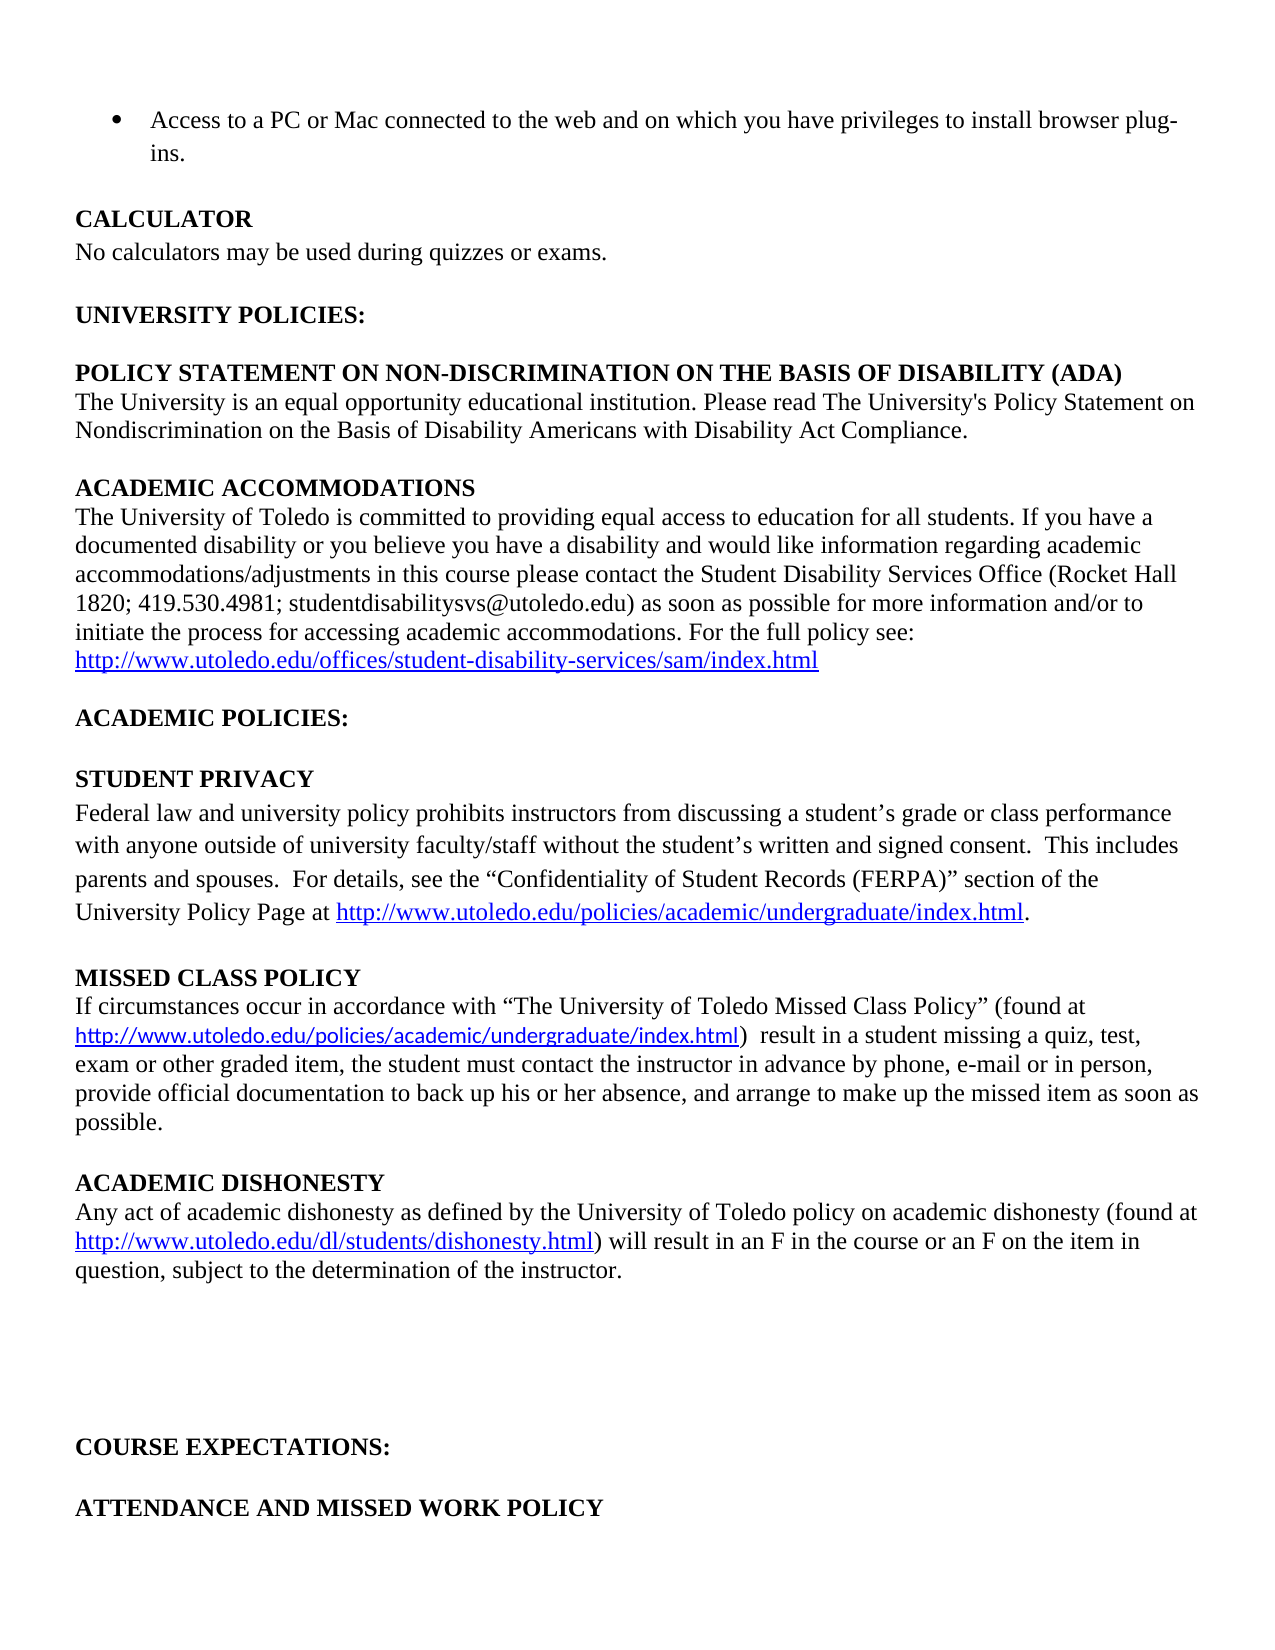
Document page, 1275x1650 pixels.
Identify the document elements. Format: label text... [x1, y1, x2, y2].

text POLICY STATEMENT ON NON-DISCRIMINATION ON THE BASIS OF DISABILITY (ADA) [75, 358, 1200, 387]
text The University is an equal opportunity educational institution. Please read The University's Policy Statement on Nondiscrimination on the Basis of Disability Americans with Disability Act Compliance. [75, 387, 1200, 444]
text Missed Class POLICY [75, 963, 1200, 991]
text The University of Toledo is committed to providing equal access to education for all students. If you have a documented disability or you believe you have a disability and would like information regarding academic accommodations/adjustments in this course please contact the Student Disability Services Office (Rocket Hall 1820; 419.530.4981; studentdisabilitysvs@utoledo.edu) as soon as possible for more information and/or to initiate the process for accessing academic accommodations. For the full policy see: http://www.utoledo.edu/offices/student-disability-services/sam/index.html [75, 502, 1200, 674]
text Student Privacy [75, 764, 1200, 793]
list Attendance and Missed Work Policy [75, 1493, 1200, 1522]
list Calculator [75, 204, 1200, 233]
text ACADEMIC POLICIES: [75, 703, 1200, 732]
text Academic Dishonesty [75, 1168, 1200, 1197]
text Any act of academic dishonesty as defined by the University of Toledo policy on academic dishonesty (found at http://www.utoledo.edu/dl/students/dishonesty.html) will result in an F in the course or an F on the item in question, subject to the determination of the instructor. [75, 1197, 1200, 1283]
text If circumstances occur in accordance with “The University of Toledo Missed Class Policy” (found at http://www.utoledo.edu/policies/academic/undergraduate/index.html) result in a student missing a quiz, test, exam or other graded item, the student must contact the instructor in advance by phone, e-mail or in person, provide official documentation to back up his or her absence, and arrange to make up the missed item as soon as possible. [75, 991, 1200, 1136]
text ACADEMIC ACCOMMODATIONS [75, 473, 1200, 502]
text Federal law and university policy prohibits instructors from discussing a student’s grade or class performance with anyone outside of university faculty/staff without the student’s written and signed consent. This includes parents and spouses. For details, see the “Confidentiality of Student Records (FERPA)” section of the University Policy Page at http://www.utoledo.edu/policies/academic/undergraduate/index.html. [75, 798, 1200, 925]
list No calculators may be used during quizzes or exams. [75, 237, 1200, 266]
text COURSE EXPECTATIONS: [75, 1432, 1200, 1460]
list Access to a PC or Mac connected to the web and on which you have privileges to install browser plug-ins. [112, 105, 1200, 167]
text UNIVERSITY POLICIES: [75, 300, 1200, 329]
